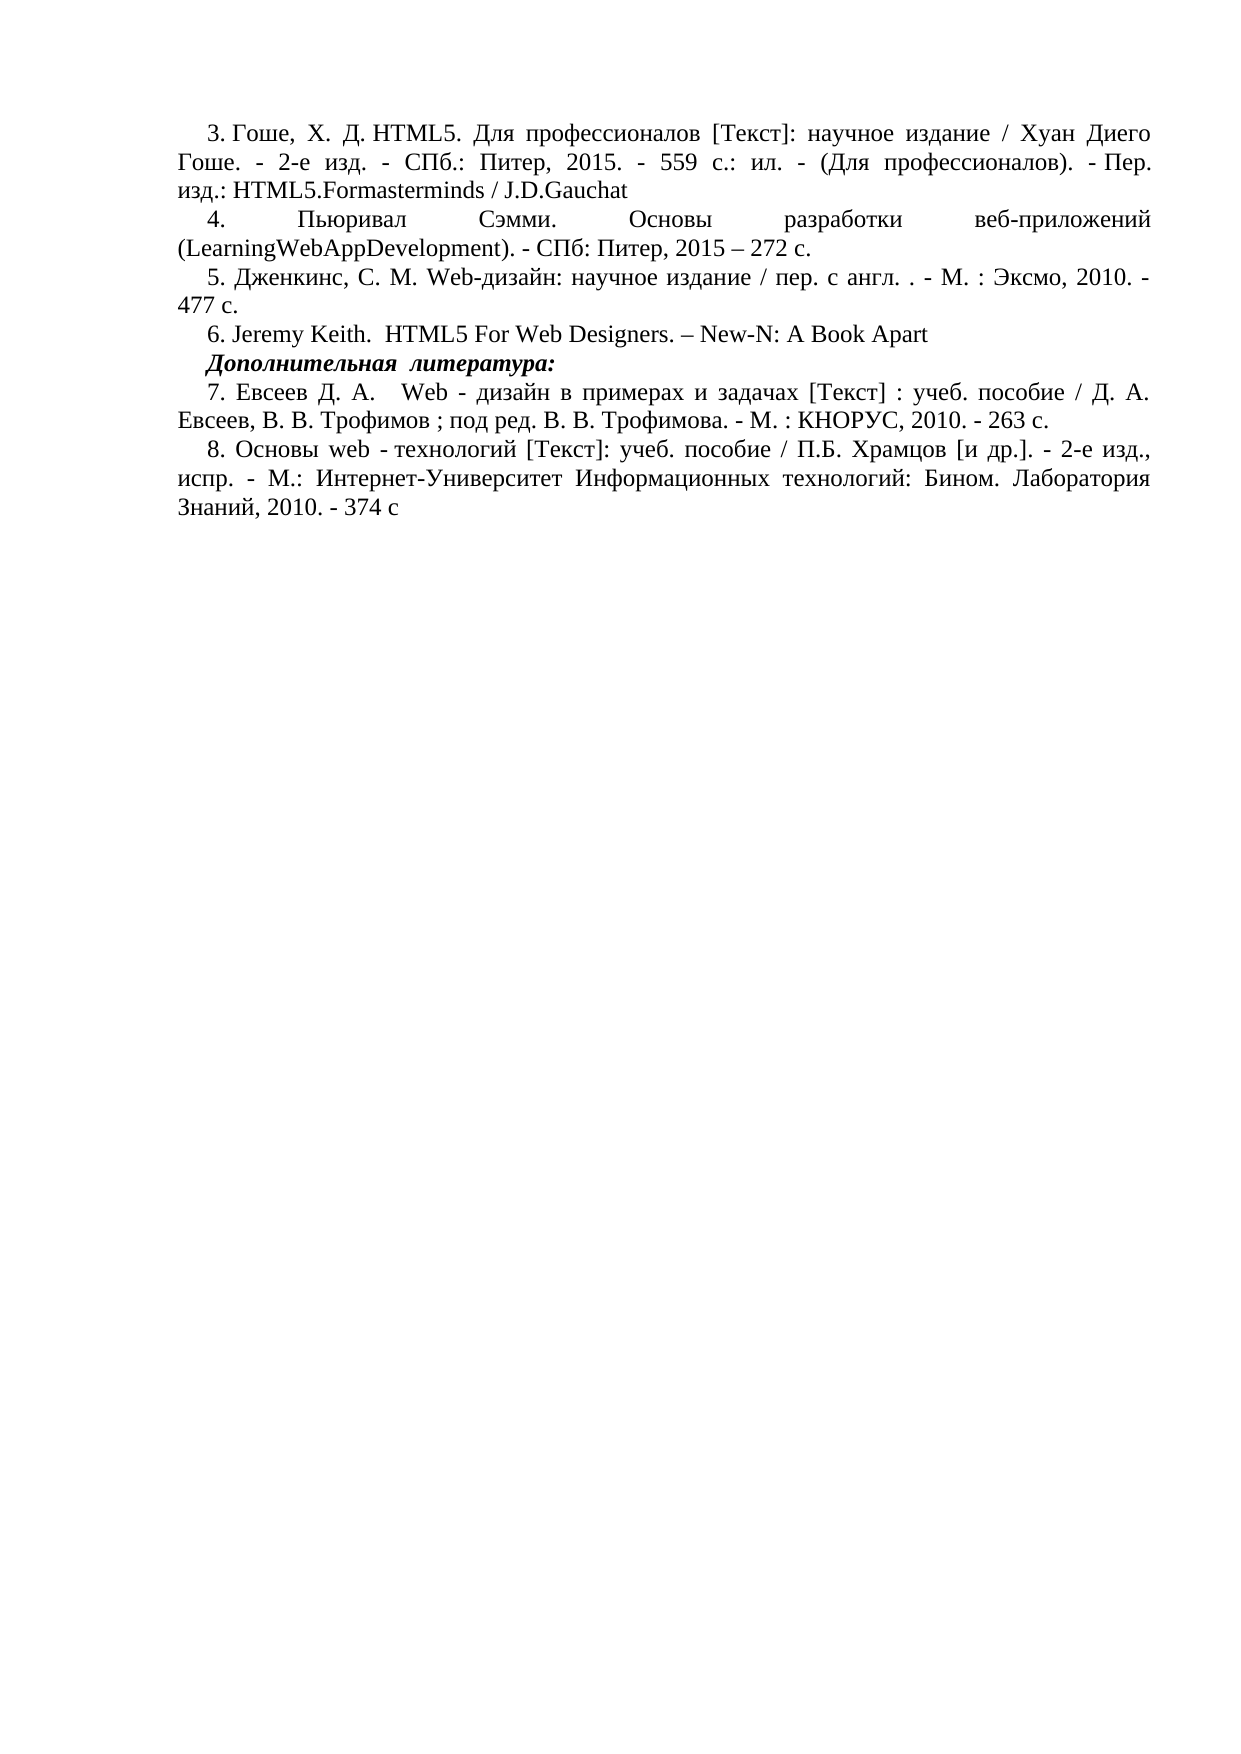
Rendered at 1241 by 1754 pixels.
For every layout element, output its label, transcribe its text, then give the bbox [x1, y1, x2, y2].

list 4. Пьюривал Сэмми. Основы разработки веб-приложений (LearningWebAppDevelopment). - СПб: Питер, 2015 – 272 с. [177, 204, 1152, 262]
list 8. Основы web - технологий [Текст]: учеб. пособие / П.Б. Храмцов [и др.]. - 2-е изд., испр. - М.: Интернет-Университет Информационных технологий: Бином. Лаборатория Знаний, 2010. - 374 с [177, 434, 1152, 521]
text Дополнительная литература: [177, 348, 1152, 377]
text 5. Дженкинс, С. М. Web-дизайн: научное издание / пер. с англ. . - М. : Эксмо, 2010. - 477 с. [177, 262, 1152, 319]
list 7. Евсеев Д. А. Web - дизайн в примерах и задачах [Текст] : учеб. пособие / Д. А. Евсеев, В. В. Трофимов ; под ред. В. В. Трофимова. - М. : КНОРУС, 2010. - 263 с. [177, 377, 1152, 434]
list 3. Гоше, Х. Д. HTML5. Для профессионалов [Текст]: научное издание / Хуан Диего Гоше. - 2-е изд. - СПб.: Питер, 2015. - 559 с.: ил. - (Для профессионалов). - Пер. изд.: HTML5.Formasterminds / J.D.Gauchat [177, 118, 1152, 204]
list 6. Jeremy Keith. HTML5 For Web Designers. – New-N: A Book Apart [177, 319, 1152, 348]
